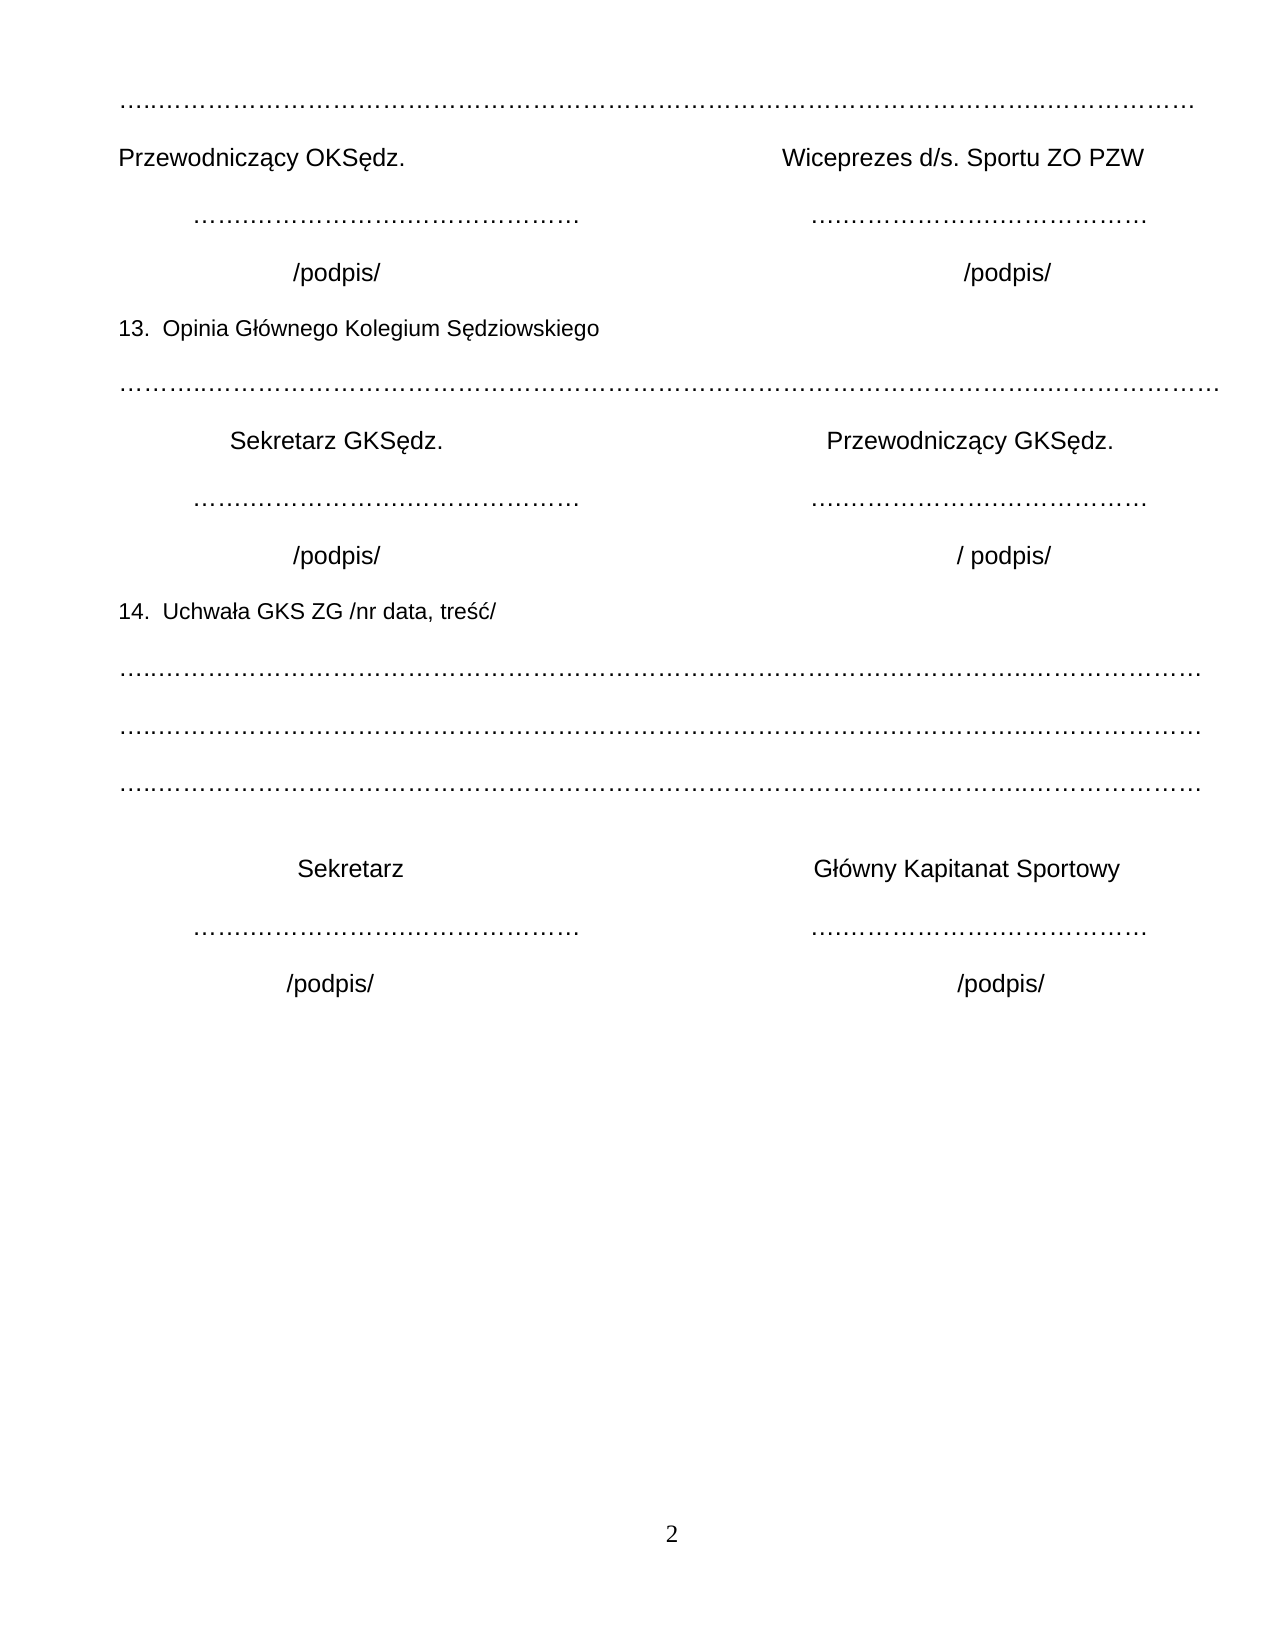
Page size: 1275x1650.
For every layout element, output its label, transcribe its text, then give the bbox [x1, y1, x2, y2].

text Sekretarz Główny Kapitanat Sportowy [118, 854, 1226, 883]
text Sekretarz GKSędz. Przewodniczący GKSędz. [118, 426, 1226, 454]
text /podpis/ /podpis/ [118, 258, 1226, 287]
text …..…………………………………………………………………………….……………..………………… [118, 653, 1226, 682]
text …….……………….………………… ….……………….……………… [192, 912, 1226, 941]
list Uchwała GKS ZG /nr data, treść/ [118, 598, 1226, 624]
text …..……………………………………………………………………………………………..……………… [118, 85, 1226, 114]
text Przewodniczący OKSędz. Wiceprezes d/s. Sportu ZO PZW [118, 143, 1226, 172]
text …..…………………………………………………………………………….……………..………………… [118, 711, 1226, 739]
text …….……………….………………… ….……………….……………… [192, 483, 1226, 512]
text /podpis/ /podpis/ [192, 969, 1226, 998]
text …..…………………………………………………………………………….……………..………………… [118, 768, 1226, 797]
list Opinia Głównego Kolegium Sędziowskiego [118, 315, 1226, 342]
text …….……………….………………… ….……………….……………… [192, 200, 1226, 229]
text ………..………………………………………………………………………………………..………………… [118, 368, 1226, 397]
text /podpis/ / podpis/ [118, 541, 1226, 569]
